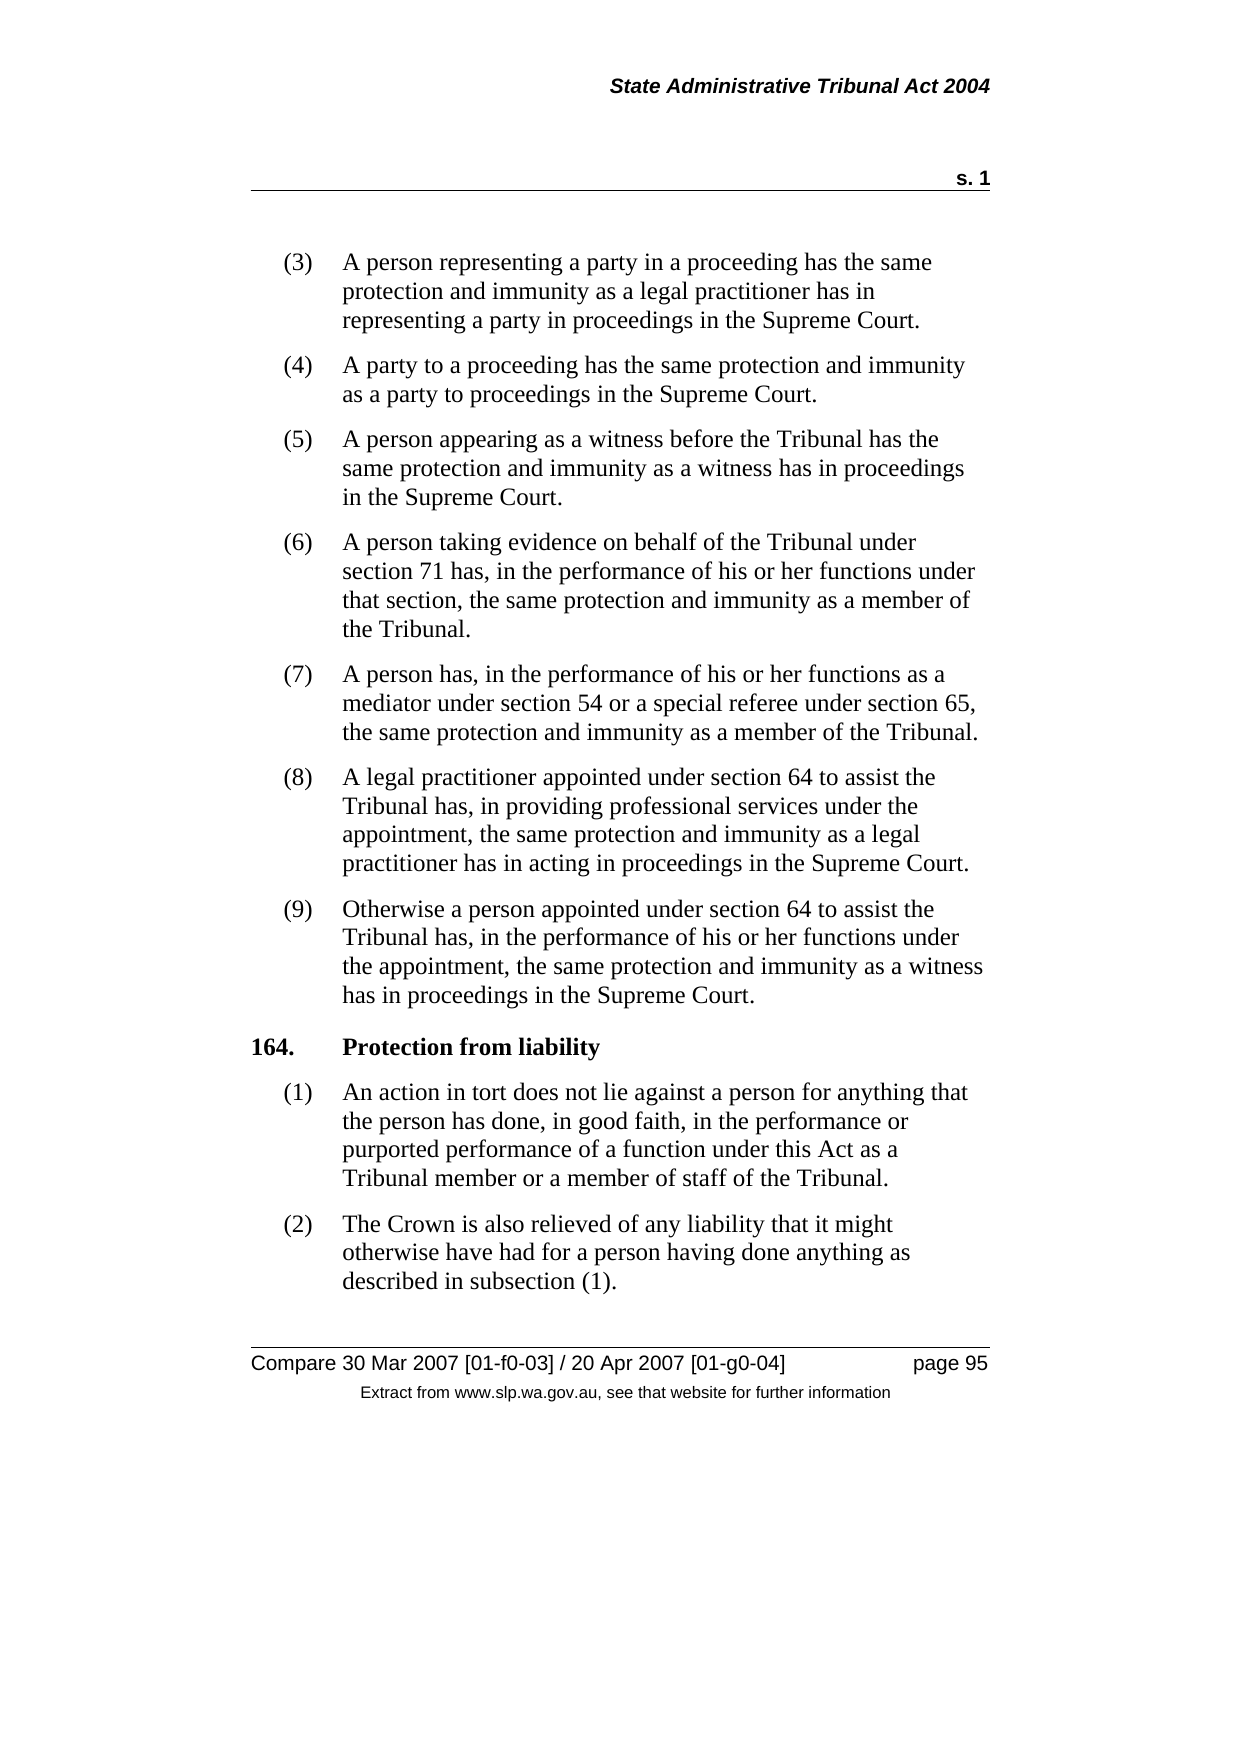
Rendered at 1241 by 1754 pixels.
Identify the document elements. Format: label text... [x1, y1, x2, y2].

text (2) The Crown is also relieved of any liability that it might otherwise have had for a person having done anything as described in subsection (1). [251, 1209, 990, 1295]
text (5) A person appearing as a witness before the Tribunal has the same protection and immunity as a witness has in proceedings in the Supreme Court. [251, 424, 990, 511]
subtitle 164. Protection from liability [251, 1032, 990, 1060]
text (3) A person representing a party in a proceeding has the same protection and immunity as a legal practitioner has in representing a party in proceedings in the Supreme Court. [251, 247, 990, 334]
text (9) Otherwise a person appointed under section 64 to assist the Tribunal has, in the performance of his or her functions under the appointment, the same protection and immunity as a witness has in proceedings in the Supreme Court. [251, 894, 990, 1009]
text (7) A person has, in the performance of his or her functions as a mediator under section 54 or a special referee under section 65, the same protection and immunity as a member of the Tribunal. [251, 659, 990, 745]
text (8) A legal practitioner appointed under section 64 to assist the Tribunal has, in providing professional services under the appointment, the same protection and immunity as a legal practitioner has in acting in proceedings in the Supreme Court. [251, 762, 990, 877]
text (1) An action in tort does not lie against a person for anything that the person has done, in good faith, in the performance or purported performance of a function under this Act as a Tribunal member or a member of staff of the Tribunal. [251, 1077, 990, 1192]
text (6) A person taking evidence on behalf of the Tribunal under section 71 has, in the performance of his or her functions under that section, the same protection and immunity as a member of the Tribunal. [251, 527, 990, 642]
text (4) A party to a proceeding has the same protection and immunity as a party to proceedings in the Supreme Court. [251, 350, 990, 408]
